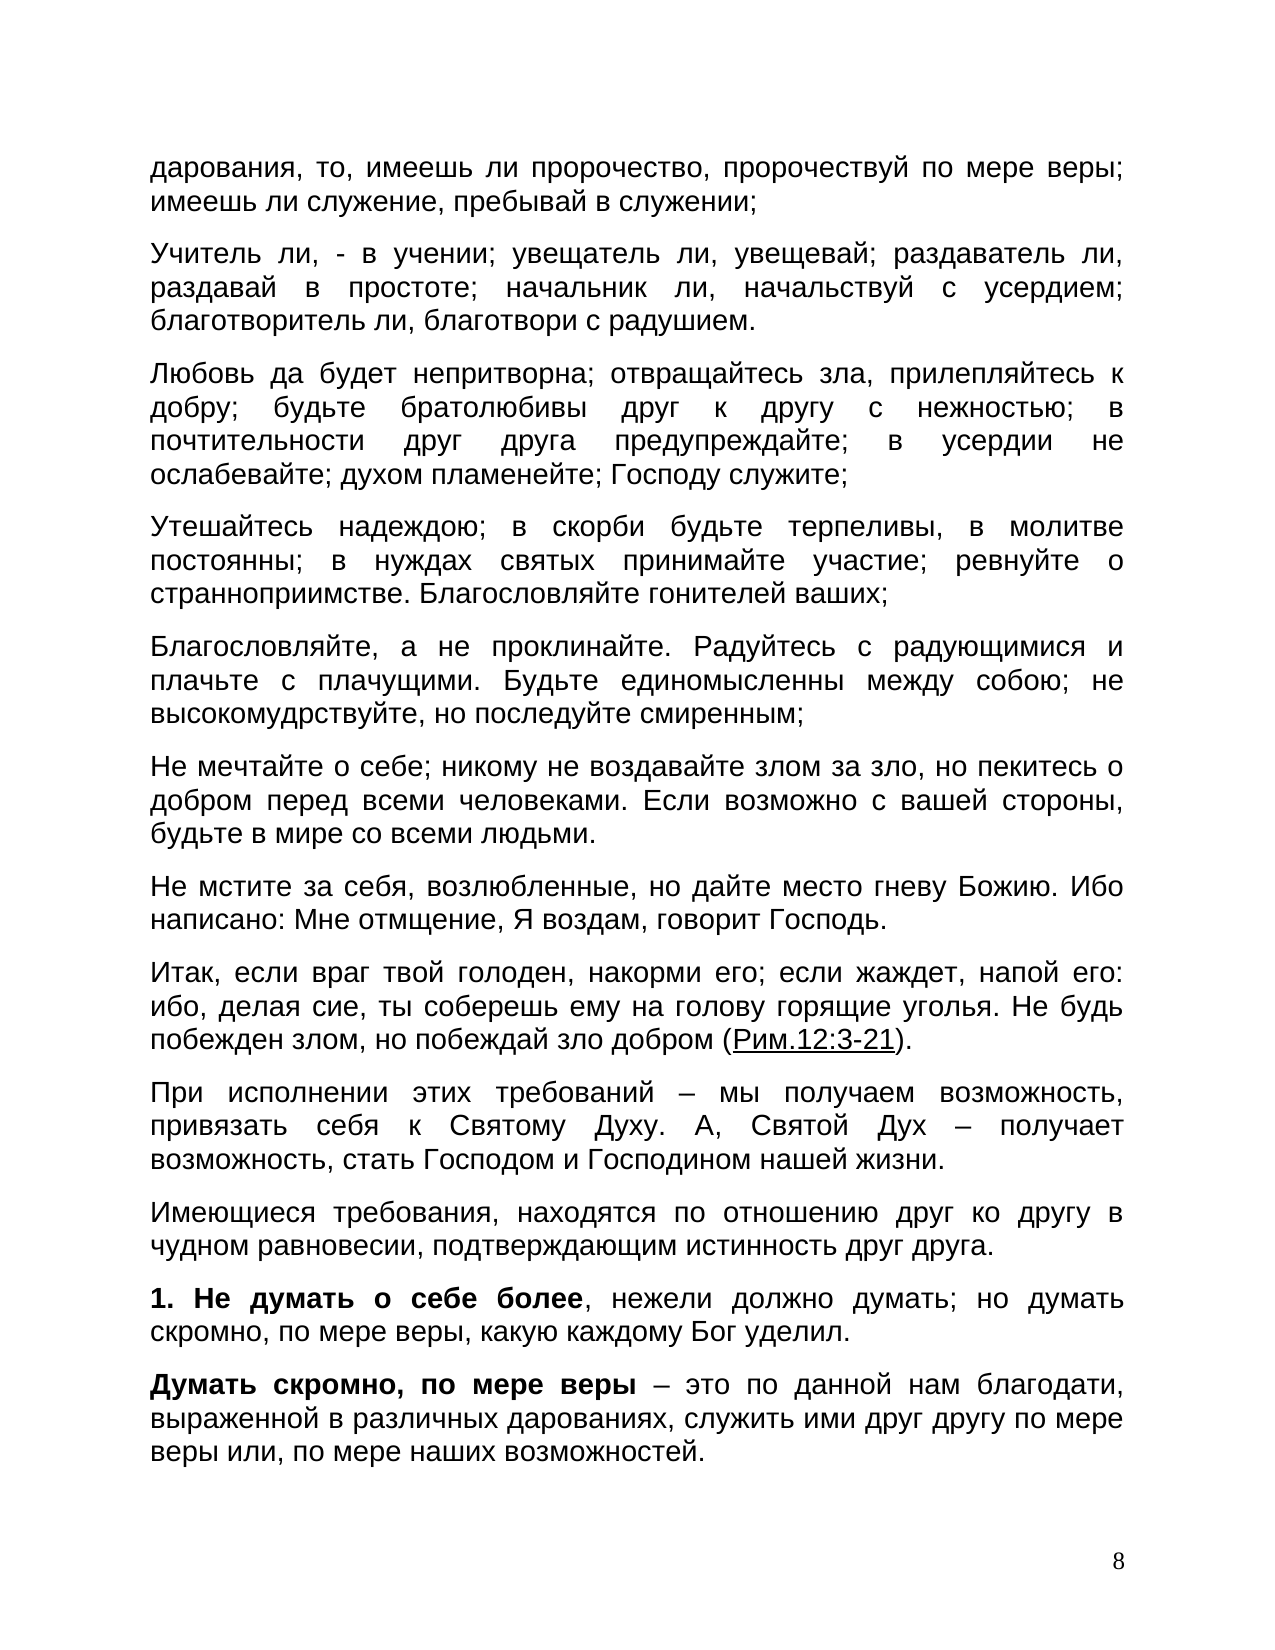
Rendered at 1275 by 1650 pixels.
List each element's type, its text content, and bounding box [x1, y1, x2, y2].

text Учитель ли, - в учении; увещатель ли, увещевай; раздаватель ли, раздавай в простоте; начальник ли, начальствуй с усердием; благотворитель ли, благотвори с радушием. [150, 236, 1125, 337]
text Любовь да будет непритворна; отвращайтесь зла, прилепляйтесь к добру; будьте братолюбивы друг к другу с нежностью; в почтительности друг друга предупреждайте; в усердии не ослабевайте; духом пламенейте; Господу служите; [150, 356, 1125, 490]
text Итак, если враг твой голоден, накорми его; если жаждет, напой его: ибо, делая сие, ты соберешь ему на голову горящие уголья. Не будь побежден злом, но побеждай зло добром (Рим.12:3-21). [150, 955, 1125, 1056]
text 1. Не думать о себе более, нежели должно думать; но думать скромно, по мере веры, какую каждому Бог уделил. [150, 1281, 1125, 1348]
text Думать скромно, по мере веры – это по данной нам благодати, выраженной в различных дарованиях, служить ими друг другу по мере веры или, по мере наших возможностей. [150, 1367, 1125, 1468]
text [150, 150, 1125, 217]
text Не мстите за себя, возлюбленные, но дайте место гневу Божию. Ибо написано: Мне отмщение, Я воздам, говорит Господь. [150, 869, 1125, 936]
text Благословляйте, а не проклинайте. Радуйтесь с радующимися и плачьте с плачущими. Будьте единомысленны между собою; не высокомудрствуйте, но последуйте смиренным; [150, 629, 1125, 730]
text Не мечтайте о себе; никому не воздавайте злом за зло, но пекитесь о добром перед всеми человеками. Если возможно с вашей стороны, будьте в мире со всеми людьми. [150, 749, 1125, 849]
text Имеющиеся требования, находятся по отношению друг ко другу в чудном равновесии, подтверждающим истинность друг друга. [150, 1194, 1125, 1262]
text Утешайтесь надеждою; в скорби будьте терпеливы, в молитве постоянны; в нуждах святых принимайте участие; ревнуйте о странноприимстве. Благословляйте гонителей ваших; [150, 509, 1125, 610]
text При исполнении этих требований – мы получаем возможность, привязать себя к Святому Духу. А, Святой Дух – получает возможность, стать Господом и Господином нашей жизни. [150, 1075, 1125, 1175]
